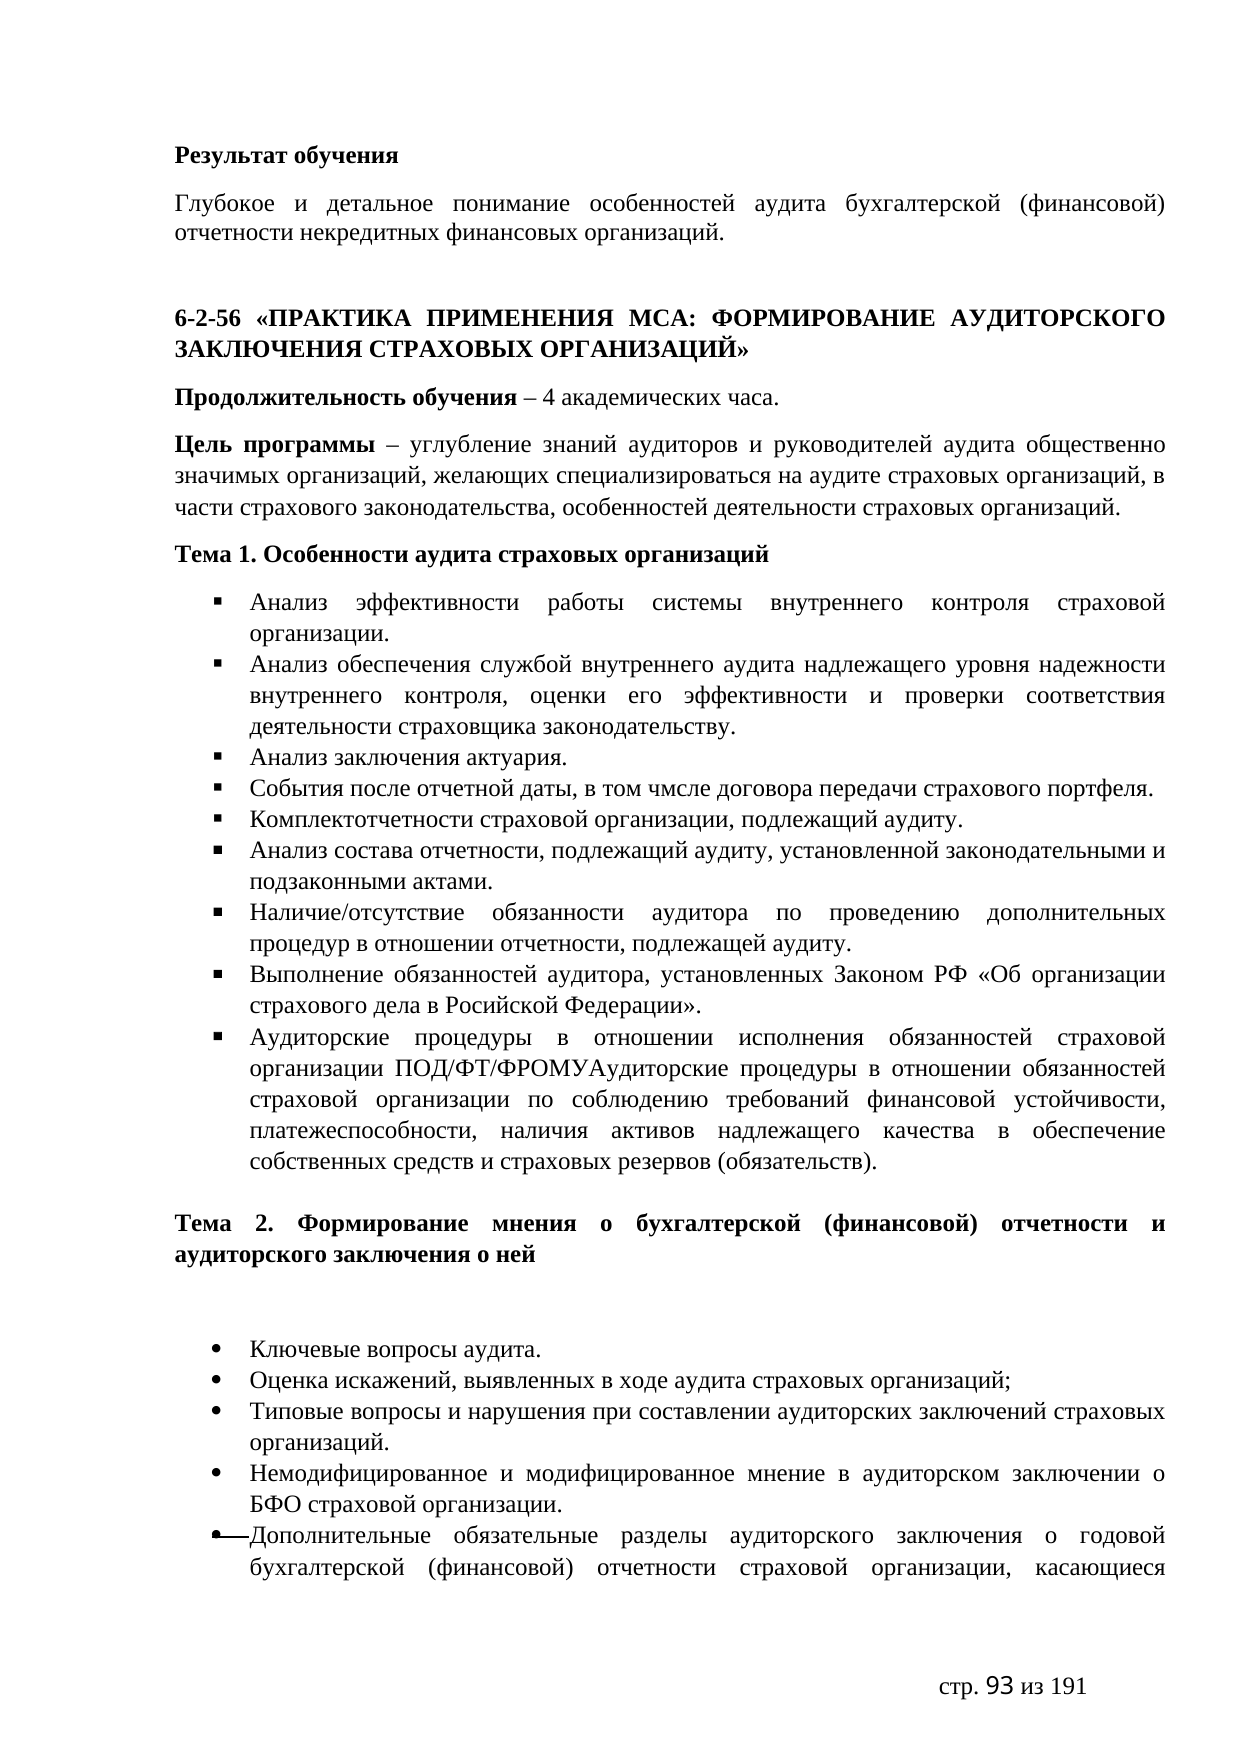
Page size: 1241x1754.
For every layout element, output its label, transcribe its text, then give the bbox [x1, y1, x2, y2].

list Выполнение обязанностей аудитора, установленных Законом РФ «Об организации страхового дела в Росийской Федерации». [212, 959, 1166, 1019]
text Результат обучения [174, 140, 1166, 169]
text Тема 1. Особенности аудита страховых организаций [174, 539, 1166, 568]
list Типовые вопросы и нарушения при составлении аудиторских заключений страховых организаций. [212, 1396, 1166, 1456]
text Цель программы – углубление знаний аудиторов и руководителей аудита общественно значимых организаций, желающих специализироваться на аудите страховых организаций, в части страхового законодательства, особенностей деятельности страховых организаций. [174, 429, 1166, 520]
list Анализ состава отчетности, подлежащий аудиту, установленной законодательными и подзаконными актами. [212, 835, 1166, 895]
list Немодифицированное и модифицированное мнение в аудиторском заключении о БФО страховой организации. [212, 1458, 1166, 1518]
list Аудиторские процедуры в отношении исполнения обязанностей страховой организации ПОД/ФТ/ФРОМУАудиторские процедуры в отношении обязанностей страховой организации по соблюдению требований финансовой устойчивости, платежеспособности, наличия активов надлежащего качества в обеспечение собственных средств и страховых резервов (обязательств). [212, 1022, 1166, 1174]
text Тема 2. Формирование мнения о бухгалтерской (финансовой) отчетности и аудиторского заключения о ней [174, 1208, 1166, 1268]
text Глубокое и детальное понимание особенностей аудита бухгалтерской (финансовой) отчетности некредитных финансовых организаций. [174, 188, 1166, 246]
list Анализ эффективности работы системы внутреннего контроля страховой организации. [212, 587, 1166, 647]
list Анализ обеспечения службой внутреннего аудита надлежащего уровня надежности внутреннего контроля, оценки его эффективности и проверки соответствия деятельности страховщика законодательству. [212, 649, 1166, 740]
list Анализ заключения актуария. [212, 742, 1166, 771]
list Комплектотчетности страховой организации, подлежащий аудиту. [212, 804, 1166, 833]
text 6-2-56 «ПРАКТИКА ПРИМЕНЕНИЯ МСА: ФОРМИРОВАНИЕ АУДИТОРСКОГО ЗАКЛЮЧЕНИЯ СТРАХОВЫХ ОРГАНИЗАЦИЙ» [174, 303, 1166, 363]
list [212, 1521, 1166, 1580]
list События после отчетной даты, в том чмсле договора передачи страхового портфеля. [212, 773, 1166, 802]
text Продолжительность обучения – 4 академических часа. [174, 382, 1166, 411]
list Наличие/отсутствие обязанности аудитора по проведению дополнительных процедур в отношении отчетности, подлежащей аудиту. [212, 897, 1166, 957]
list Ключевые вопросы аудита. [212, 1334, 1166, 1363]
list Оценка искажений, выявленных в ходе аудита страховых организаций; [212, 1365, 1166, 1394]
